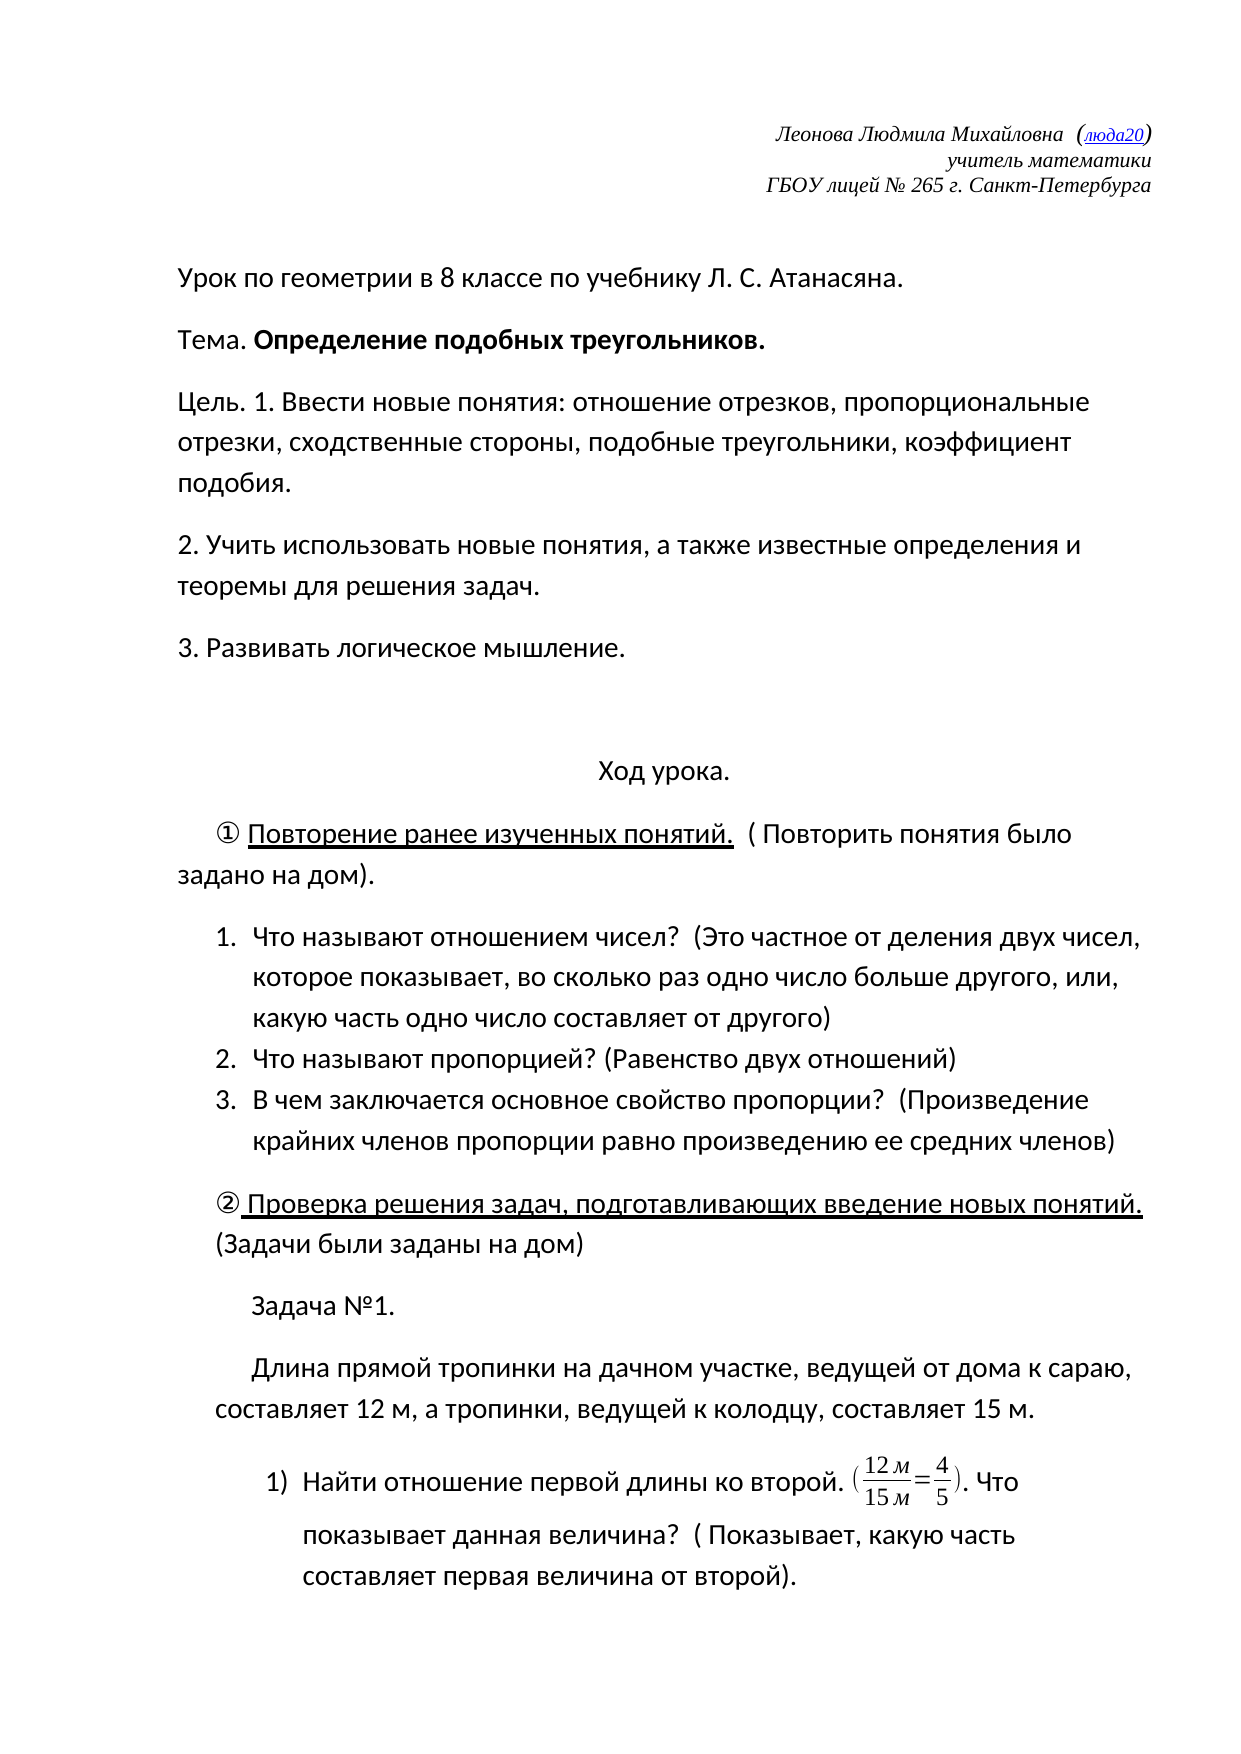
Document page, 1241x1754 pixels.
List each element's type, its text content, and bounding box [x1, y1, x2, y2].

text учитель математики ГБОУ лицей № 265 г. Санкт-Петербурга [177, 147, 1152, 197]
text Цель. 1. Ввести новые понятия: отношение отрезков, пропорциональные отрезки, сходственные стороны, подобные треугольники, коэффициент подобия. [177, 383, 1152, 500]
list Найти отношение первой длины ко второй. . Что показывает данная величина? ( Показывает, какую часть составляет первая величина от второй). [265, 1452, 1152, 1593]
text Урок по геометрии в 8 классе по учебнику Л. С. Атанасяна. [177, 259, 1152, 295]
text ② Проверка решения задач, подготавливающих введение новых понятий. (Задачи были заданы на дом) [215, 1184, 1152, 1261]
text Длина прямой тропинки на дачном участке, ведущей от дома к сараю, составляет 12 м, а тропинки, ведущей к колодцу, составляет 15 м. [215, 1349, 1152, 1426]
list Что называют пропорцией? (Равенство двух отношений) [215, 1040, 1152, 1076]
text Леонова Людмила Михайловна (люда20) [177, 118, 1152, 147]
text Задача №1. [215, 1287, 1152, 1323]
text 3. Развивать логическое мышление. [177, 629, 1152, 664]
text Тема. Определение подобных треугольников. [177, 321, 1152, 356]
list Что называют отношением чисел? (Это частное от деления двух чисел, которое показывает, во сколько раз одно число больше другого, или, какую часть одно число составляет от другого) [215, 918, 1152, 1035]
text 2. Учить использовать новые понятия, а также известные определения и теоремы для решения задач. [177, 526, 1152, 603]
text Ход урока. [177, 752, 1152, 788]
text ① Повторение ранее изученных понятий. ( Повторить понятия было задано на дом). [177, 814, 1152, 891]
list В чем заключается основное свойство пропорции? (Произведение крайних членов пропорции равно произведению ее средних членов) [215, 1081, 1152, 1158]
